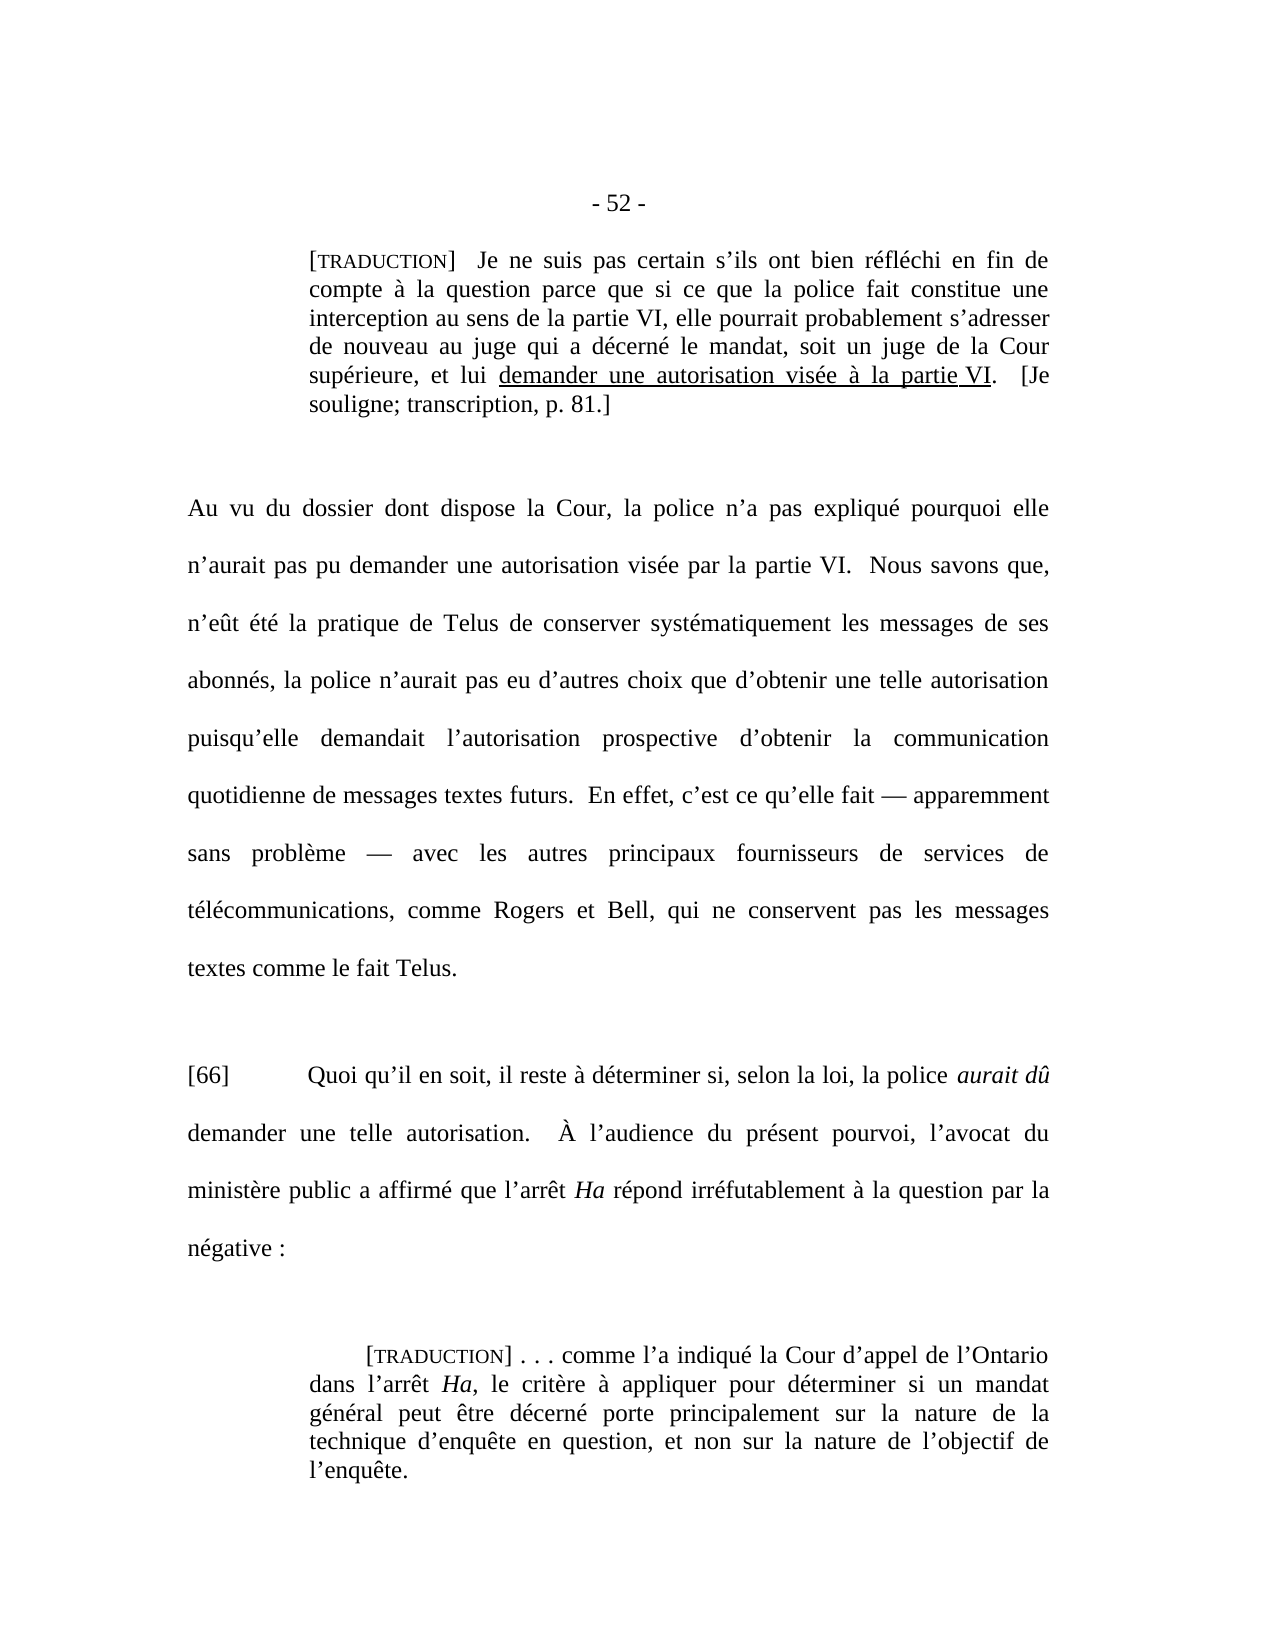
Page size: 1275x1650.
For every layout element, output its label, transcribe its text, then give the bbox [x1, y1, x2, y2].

text Au vu du dossier dont dispose la Cour, la police n’a pas expliqué pourquoi elle n’aurait pas pu demander une autorisation visée par la partie VI. Nous savons que, n’eût été la pratique de Telus de conserver systématiquement les messages de ses abonnés, la police n’aurait pas eu d’autres choix que d’obtenir une telle autorisation puisqu’elle demandait l’autorisation prospective d’obtenir la communication quotidienne de messages textes futurs. En effet, c’est ce qu’elle fait — apparemment sans problème — avec les autres principaux fournisseurs de services de télécommunications, comme Rogers et Bell, qui ne conservent pas les messages textes comme le fait Telus. [187, 493, 1050, 981]
text Quoi qu’il en soit, il reste à déterminer si, selon la loi, la police aurait dû demander une telle autorisation. À l’audience du présent pourvoi, l’avocat du ministère public a affirmé que l’arrêt Ha répond irréfutablement à la question par la négative : [187, 1060, 1050, 1261]
text [traduction] . . . comme l’a indiqué la Cour d’appel de l’Ontario dans l’arrêt Ha, le critère à appliquer pour déterminer si un mandat général peut être décerné porte principalement sur la nature de la technique d’enquête en question, et non sur la nature de l’objectif de l’enquête. [187, 1340, 1050, 1484]
text [traduction] Je ne suis pas certain s’ils ont bien réfléchi en fin de compte à la question parce que si ce que la police fait constitue une interception au sens de la partie VI, elle pourrait probablement s’adresser de nouveau au juge qui a décerné le mandat, soit un juge de la Cour supérieure, et lui demander une autorisation visée à la partie VI. [Je souligne; transcription, p. 81.] [187, 245, 1050, 418]
